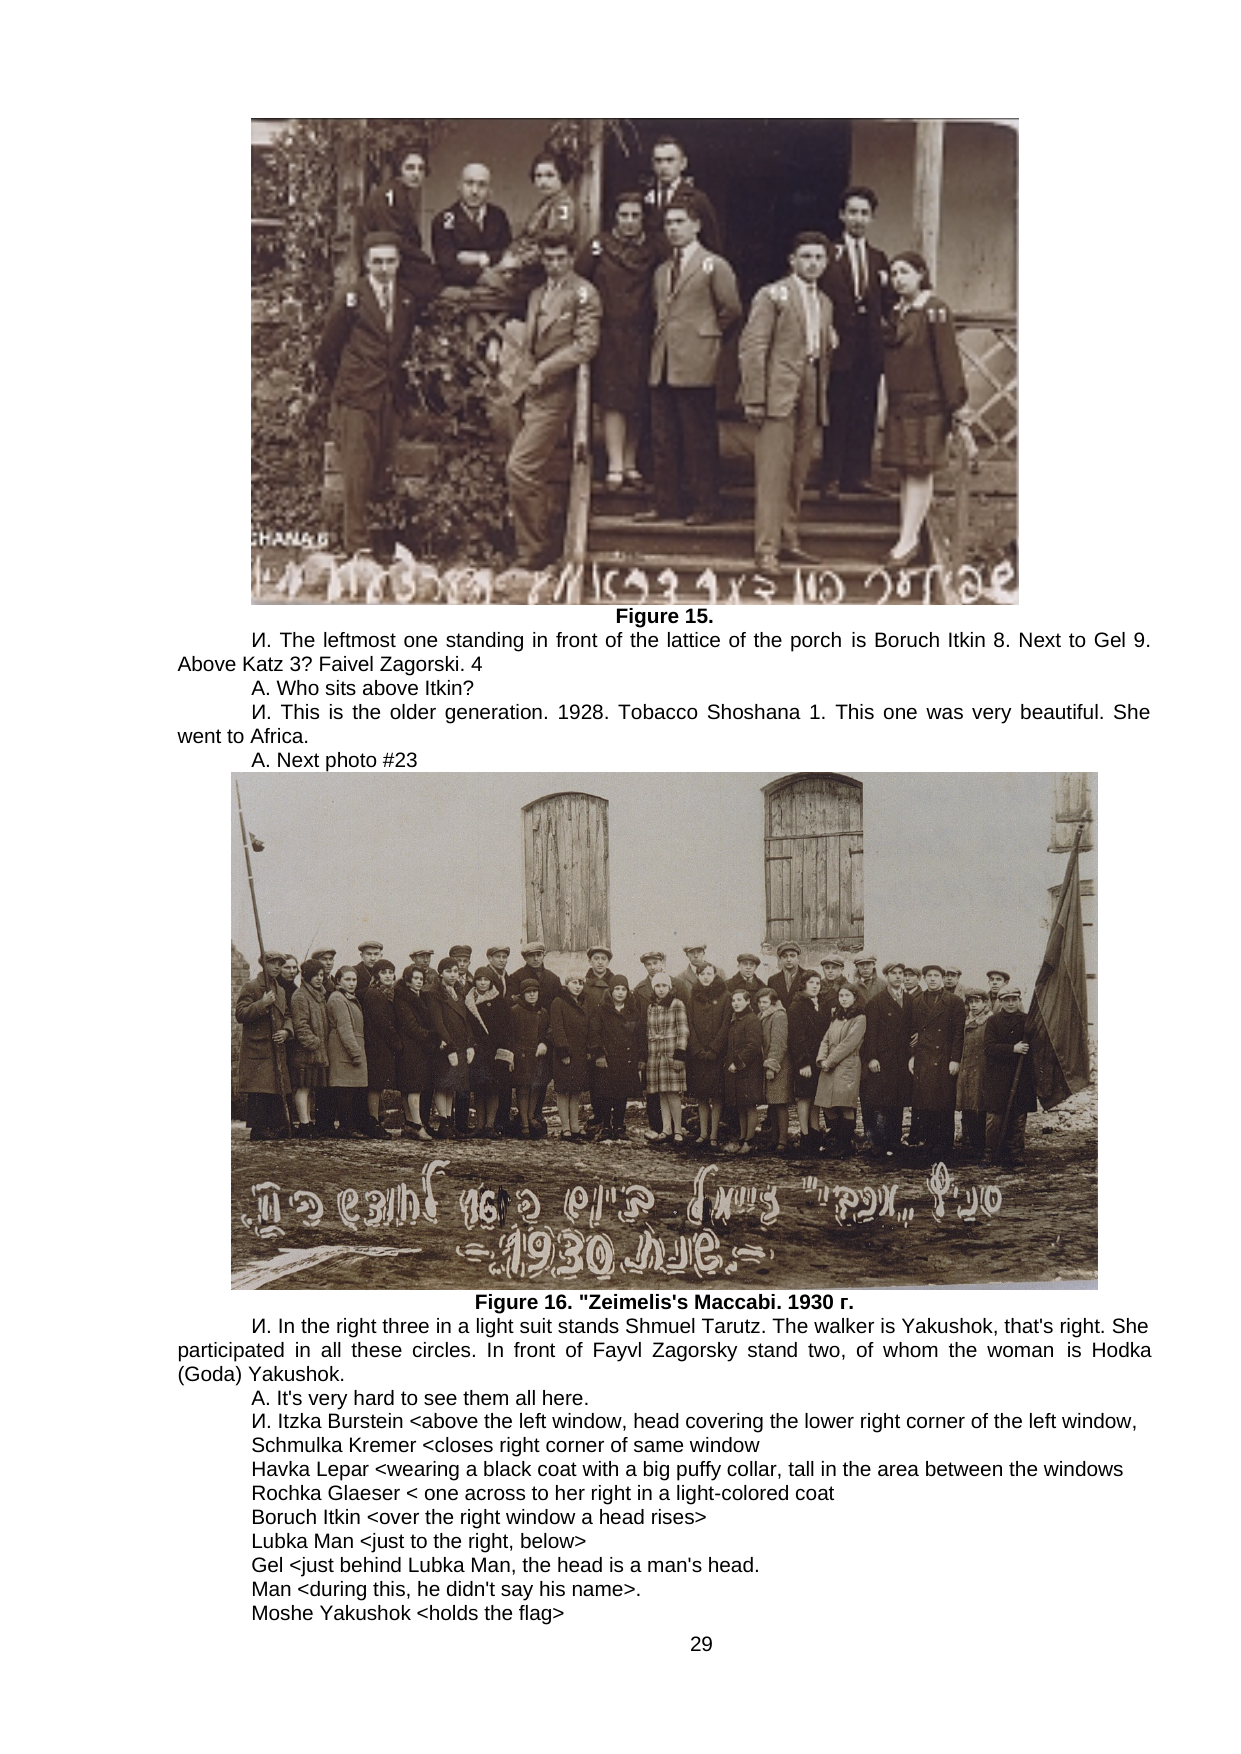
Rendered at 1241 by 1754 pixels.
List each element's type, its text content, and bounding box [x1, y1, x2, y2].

text А. Who sits above Itkin? [177, 676, 1152, 700]
text И. Itzka Burstein <above the left window, head covering the lower right corner of the left window, [177, 1409, 1152, 1433]
text Figure 16. "Zeimelis's Maccabi. 1930 г. [177, 1289, 1152, 1313]
text А. Next photo #23 [177, 748, 1152, 772]
text Figure 15. [177, 604, 1152, 628]
text Moshe Yakushok <holds the flag> [177, 1601, 1152, 1625]
text А. It's very hard to see them all here. [177, 1385, 1152, 1409]
picture [251, 118, 1019, 605]
text Gel <just behind Lubka Man, the head is a man's head. [177, 1553, 1152, 1577]
picture [231, 772, 1098, 1290]
text Boruch Itkin <over the right window a head rises> [177, 1505, 1152, 1529]
text Man <during this, he didn't say his name>. [177, 1577, 1152, 1601]
text Rochka Glaeser < one across to her right in a light-colored coat [177, 1481, 1152, 1505]
text Schmulka Kremer <closes right corner of same window [177, 1433, 1152, 1457]
text Havka Lepar <wearing a black coat with a big puffy collar, tall in the area between the windows [177, 1457, 1152, 1481]
text И. The leftmost one standing in front of the lattice of the porch is Boruch Itkin 8. Next to Gel 9. Above Katz 3? Faivel Zagorski. 4 [177, 628, 1152, 676]
text И. In the right three in a light suit stands Shmuel Tarutz. The walker is Yakushok, that's right. She participated in all these circles. In front of Fayvl Zagorsky stand two, of whom the woman is Hodka (Goda) Yakushok. [177, 1313, 1152, 1385]
text И. This is the older generation. 1928. Tobacco Shoshana 1. This one was very beautiful. She went to Africa. [177, 700, 1152, 748]
text Lubka Man <just to the right, below> [177, 1529, 1152, 1553]
